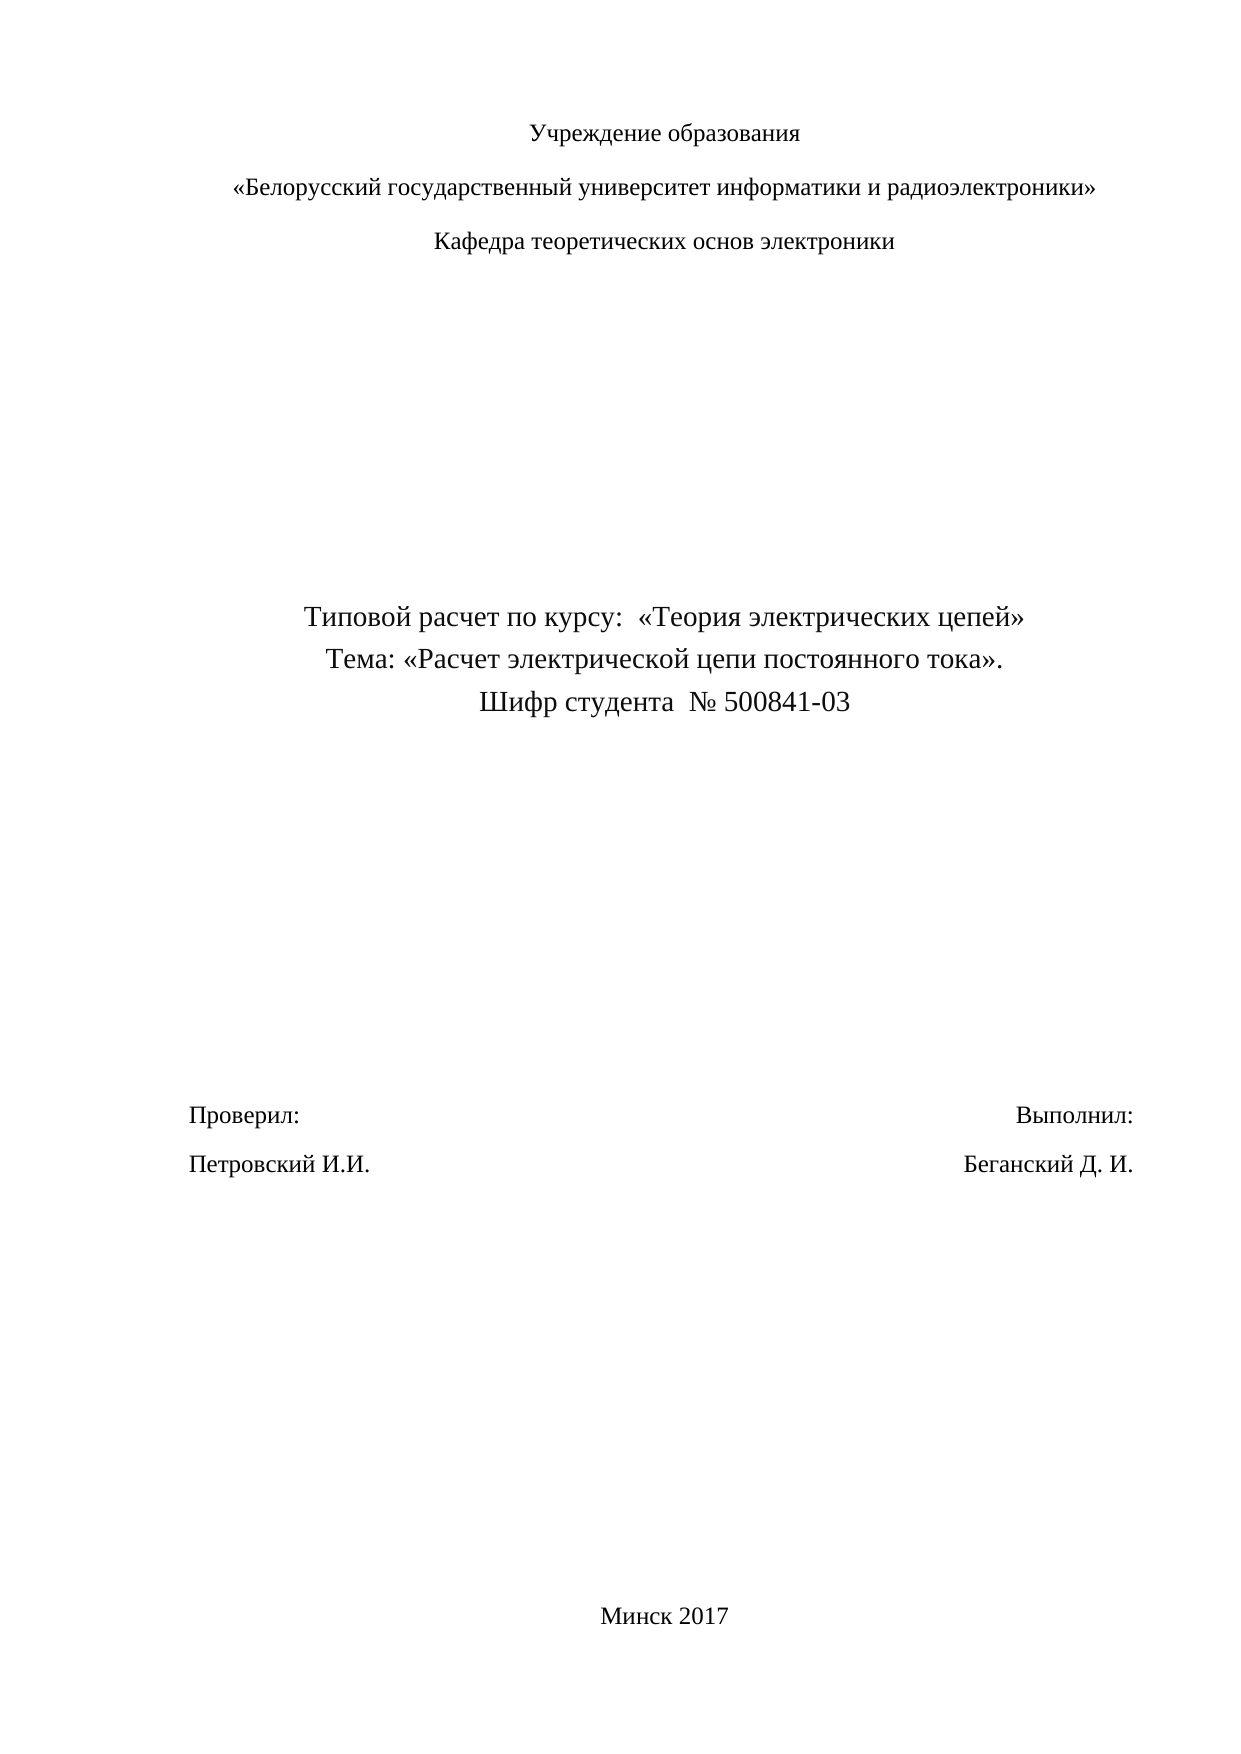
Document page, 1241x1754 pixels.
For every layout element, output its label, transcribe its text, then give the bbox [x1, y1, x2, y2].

text «Белорусский государственный университет информатики и радиоэлектроники» [177, 172, 1152, 201]
table_cell Петровский И.И. [177, 1150, 660, 1199]
table_cell Беганский Д. И. [660, 1150, 1145, 1199]
table_header Проверил: [177, 1100, 660, 1149]
table_header Выполнил: [660, 1100, 1145, 1149]
text Учреждение образования [177, 118, 1152, 147]
text Кафедра теоретических основ электроники [177, 226, 1152, 254]
text Минск 2017 [177, 1601, 1152, 1630]
subtitle Типовой расчет по курсу: «Теория электрических цепей» [177, 599, 1152, 632]
subtitle Тема: «Расчет электрической цепи постоянного тока». [177, 642, 1152, 675]
subtitle Шифр студента № 500841-03 [177, 684, 1152, 718]
